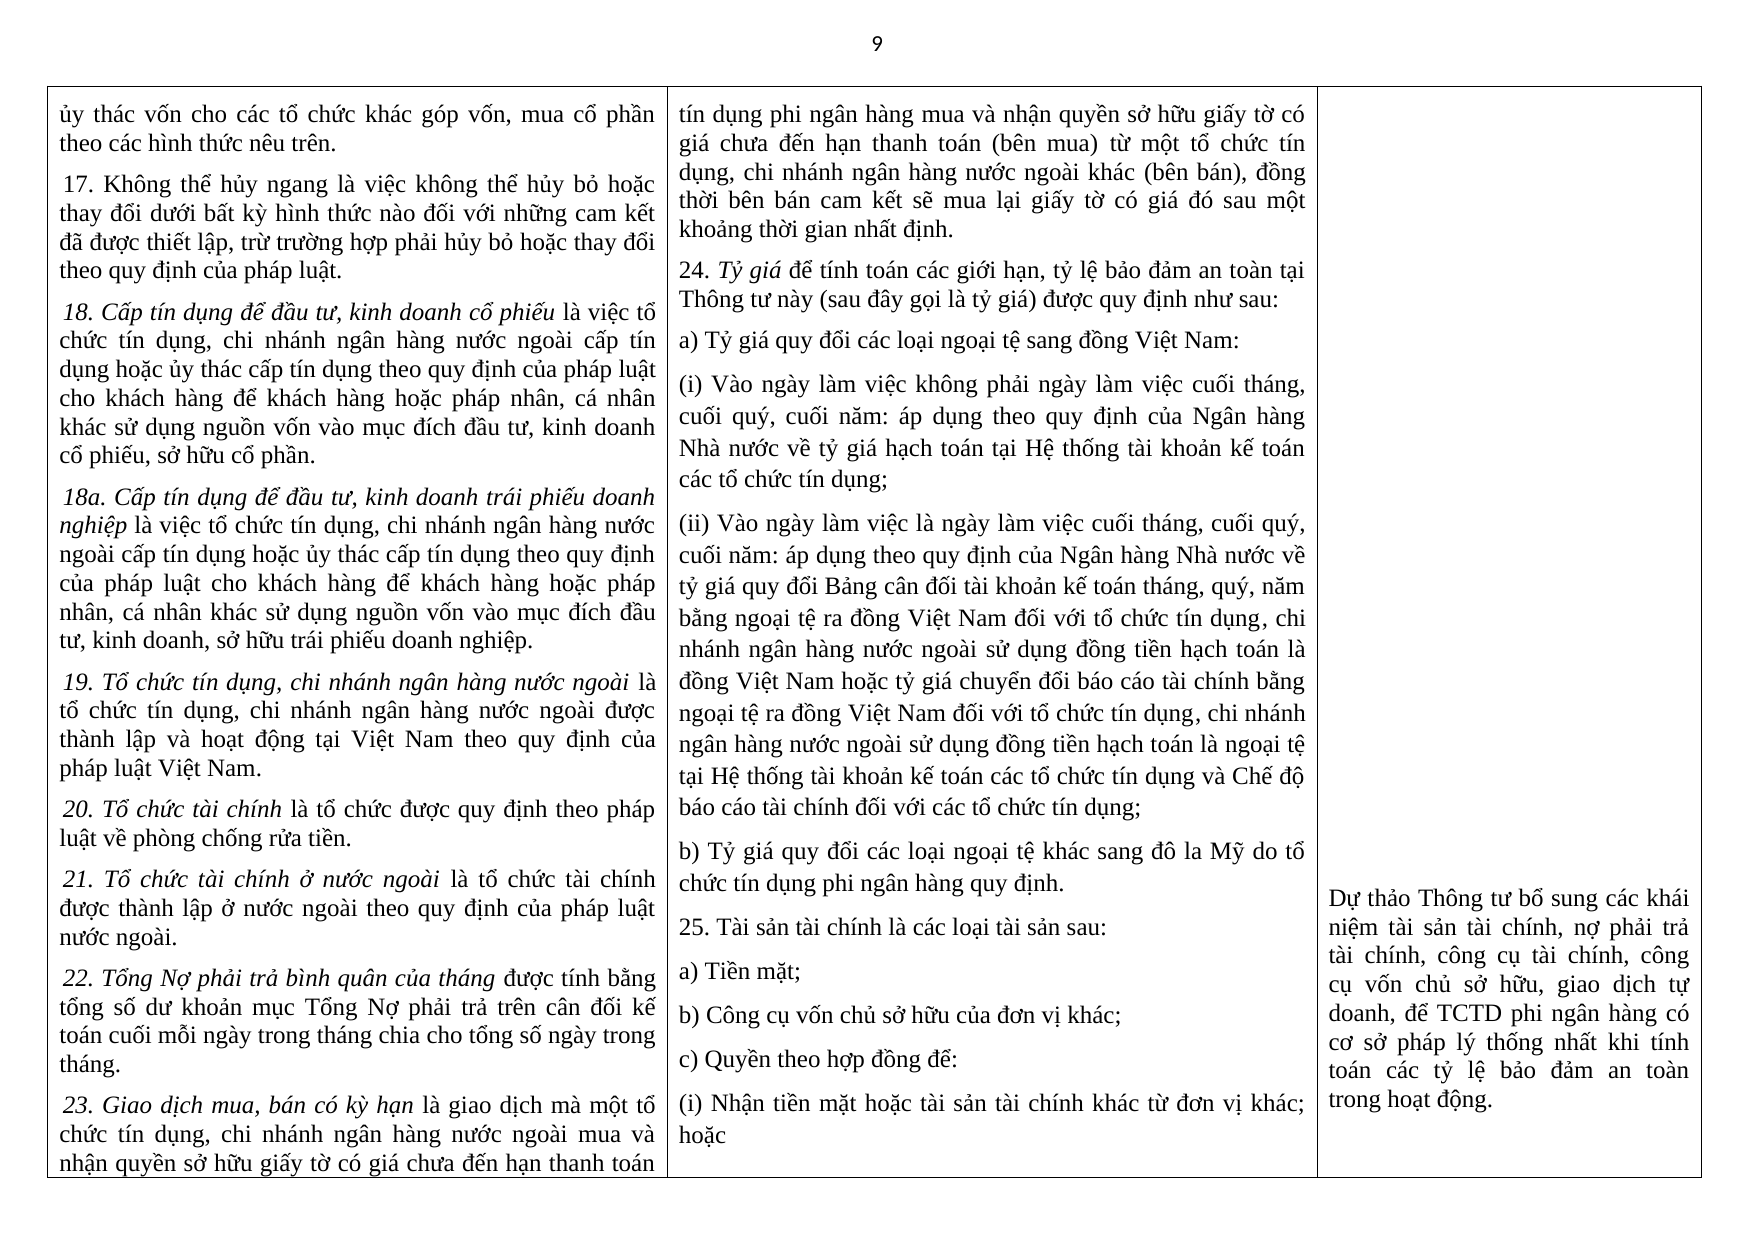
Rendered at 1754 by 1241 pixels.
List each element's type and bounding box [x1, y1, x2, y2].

table_cell [668, 87, 1317, 1177]
table_cell [1318, 87, 1701, 1177]
table_cell [48, 87, 667, 1177]
